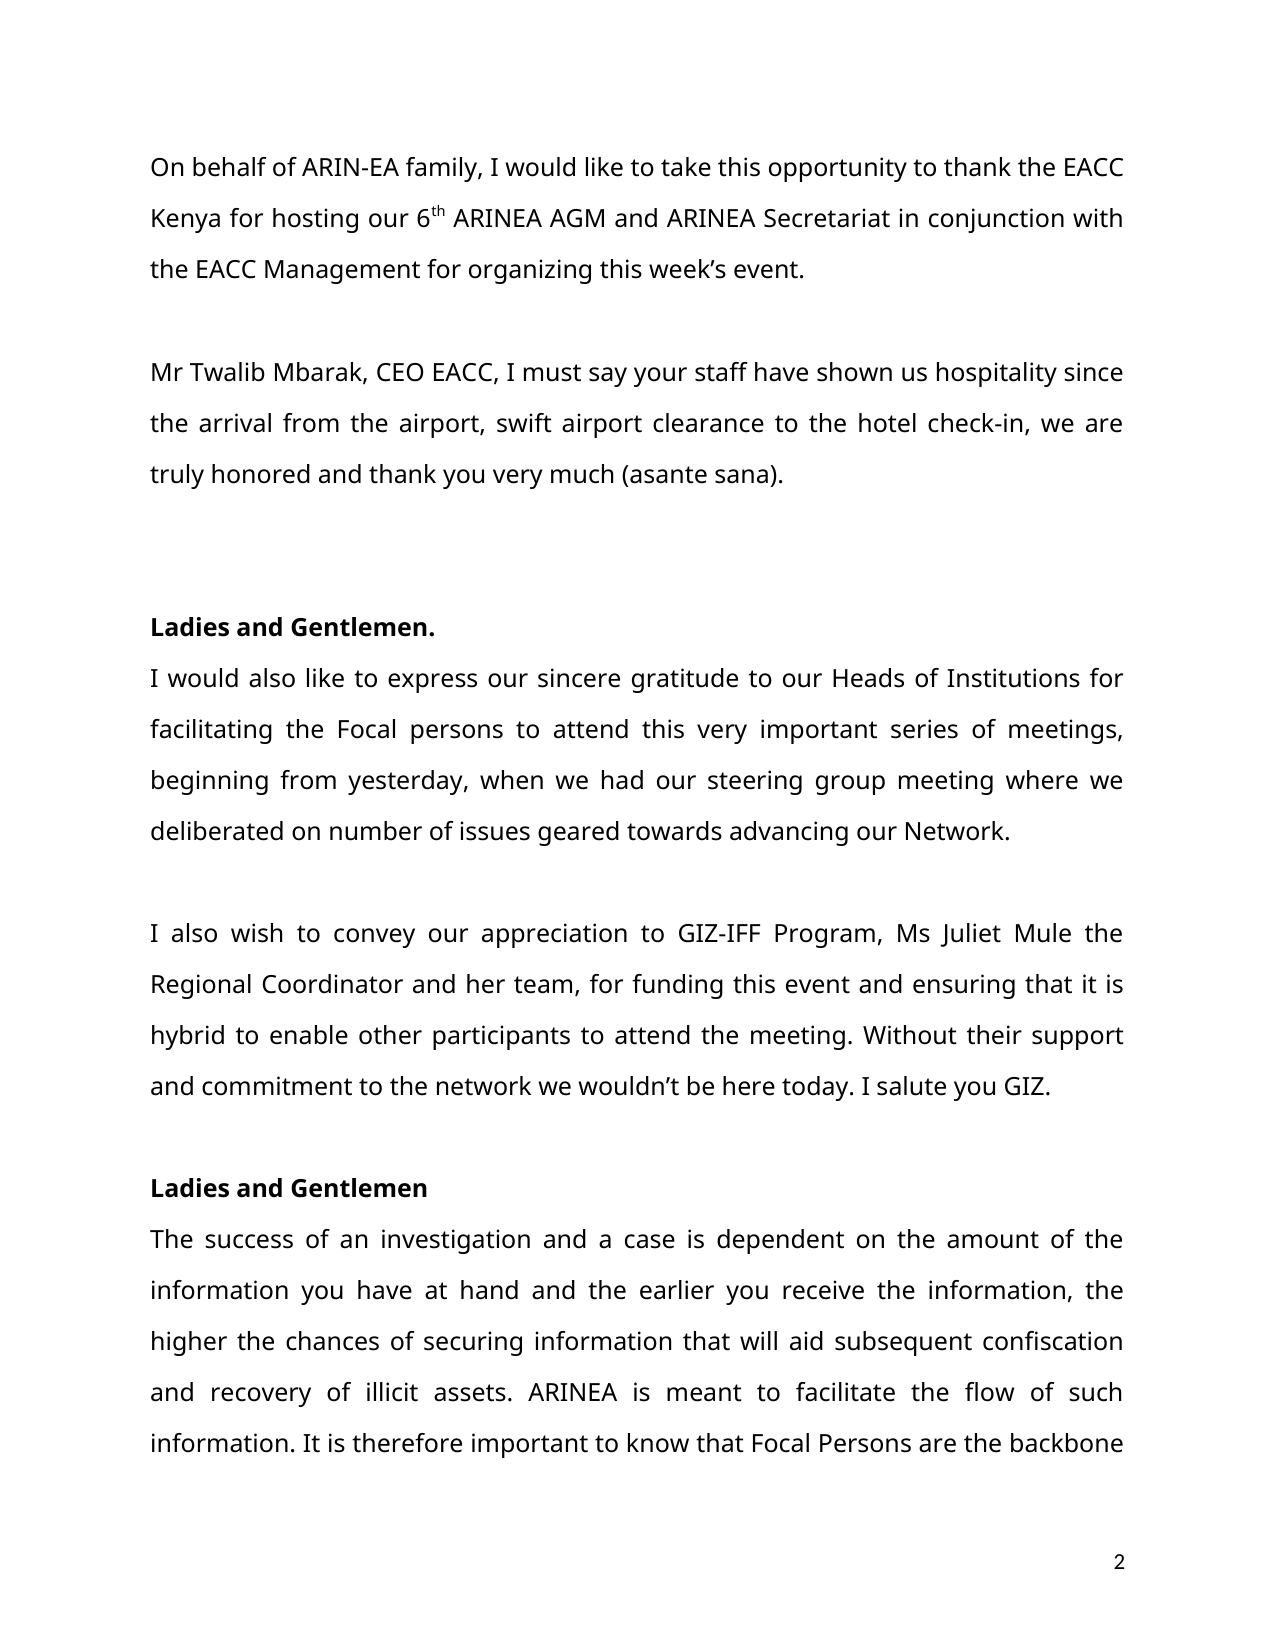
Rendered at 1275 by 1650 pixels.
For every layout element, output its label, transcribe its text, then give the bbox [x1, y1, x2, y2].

text On behalf of ARIN-EA family, I would like to take this opportunity to thank the EACC Kenya for hosting our 6th ARINEA AGM and ARINEA Secretariat in conjunction with the EACC Management for organizing this week’s event. [150, 150, 1125, 286]
text Ladies and Gentlemen [150, 1171, 1125, 1205]
text I also wish to convey our appreciation to GIZ-IFF Program, Ms Juliet Mule the Regional Coordinator and her team, for funding this event and ensuring that it is hybrid to enable other participants to attend the meeting. Without their support and commitment to the network we wouldn’t be here today. I salute you GIZ. [150, 916, 1125, 1103]
text I would also like to express our sincere gratitude to our Heads of Institutions for facilitating the Focal persons to attend this very important series of meetings, beginning from yesterday, when we had our steering group meeting where we deliberated on number of issues geared towards advancing our Network. [150, 660, 1125, 848]
text Mr Twalib Mbarak, CEO EACC, I must say your staff have shown us hospitality since the arrival from the airport, swift airport clearance to the hotel check-in, we are truly honored and thank you very much (asante sana). [150, 354, 1125, 490]
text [150, 1222, 1125, 1460]
text Ladies and Gentlemen. [150, 609, 1125, 643]
